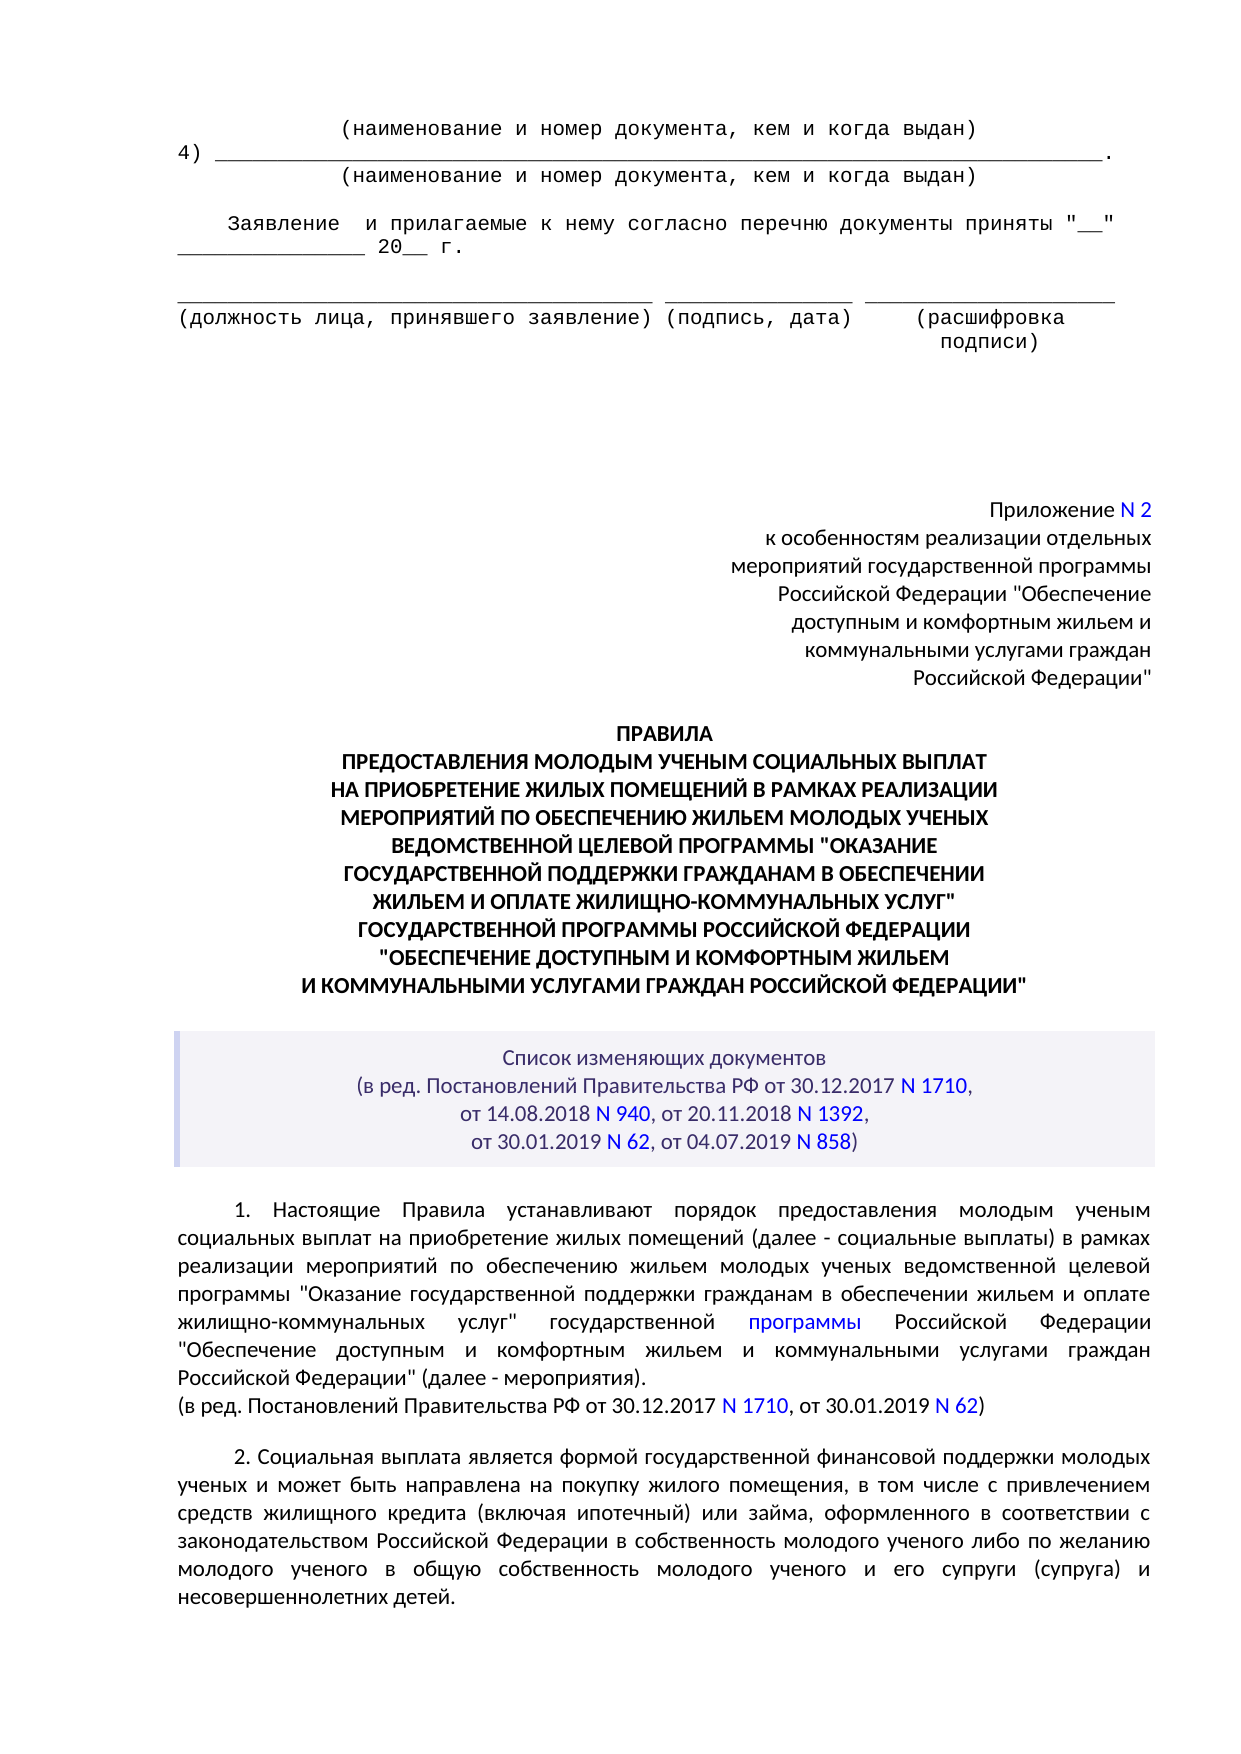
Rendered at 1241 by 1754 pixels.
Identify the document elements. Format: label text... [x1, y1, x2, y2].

text 1. Настоящие Правила устанавливают порядок предоставления молодым ученым социальных выплат на приобретение жилых помещений (далее - социальные выплаты) в рамках реализации мероприятий по обеспечению жильем молодых ученых ведомственной целевой программы "Оказание государственной поддержки гражданам в обеспечении жильем и оплате жилищно-коммунальных услуг" государственной программы Российской Федерации "Обеспечение доступным и комфортным жильем и коммунальными услугами граждан Российской Федерации" (далее - мероприятия). [177, 1195, 1152, 1391]
title И КОММУНАЛЬНЫМИ УСЛУГАМИ ГРАЖДАН РОССИЙСКОЙ ФЕДЕРАЦИИ" [177, 971, 1152, 999]
text _______________ 20__ г. [177, 236, 1152, 260]
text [177, 165, 1152, 189]
text Заявление и прилагаемые к нему согласно перечню документы приняты "__" [177, 213, 1152, 236]
text ______________________________________ _______________ ____________________ [177, 284, 1152, 307]
title ГОСУДАРСТВЕННОЙ ПОДДЕРЖКИ ГРАЖДАНАМ В ОБЕСПЕЧЕНИИ [177, 859, 1152, 887]
text коммунальными услугами граждан [177, 635, 1152, 663]
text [177, 118, 1152, 142]
title НА ПРИОБРЕТЕНИЕ ЖИЛЫХ ПОМЕЩЕНИЙ В РАМКАХ РЕАЛИЗАЦИИ [177, 775, 1152, 803]
text к особенностям реализации отдельных [177, 523, 1152, 551]
text Российской Федерации "Обеспечение [177, 579, 1152, 607]
text 2. Социальная выплата является формой государственной финансовой поддержки молодых ученых и может быть направлена на покупку жилого помещения, в том числе с привлечением средств жилищного кредита (включая ипотечный) или займа, оформленного в соответствии с законодательством Российской Федерации в собственность молодого ученого либо по желанию молодого ученого в общую собственность молодого ученого и его супруги (супруга) и несовершеннолетних детей. [177, 1442, 1152, 1610]
title ГОСУДАРСТВЕННОЙ ПРОГРАММЫ РОССИЙСКОЙ ФЕДЕРАЦИИ [177, 915, 1152, 943]
title "ОБЕСПЕЧЕНИЕ ДОСТУПНЫМ И КОМФОРТНЫМ ЖИЛЬЕМ [177, 943, 1152, 971]
text подписи) [177, 331, 1152, 354]
title ЖИЛЬЕМ И ОПЛАТЕ ЖИЛИЩНО-КОММУНАЛЬНЫХ УСЛУГ" [177, 887, 1152, 915]
text Приложение N 2 [177, 495, 1152, 523]
text 4) _______________________________________________________________________. [177, 142, 1152, 165]
title ПРАВИЛА [177, 719, 1152, 747]
title ВЕДОМСТВЕННОЙ ЦЕЛЕВОЙ ПРОГРАММЫ "ОКАЗАНИЕ [177, 831, 1152, 859]
table_header Список изменяющих документов (в ред. Постановлений Правительства РФ от 30.12.2017 N 1710, от 14.08.2018 N 940, от 20.11.2018 N 1392, от 30.01.2019 N 62, от 04.07.2019 N 858) [180, 1031, 1149, 1167]
title ПРЕДОСТАВЛЕНИЯ МОЛОДЫМ УЧЕНЫМ СОЦИАЛЬНЫХ ВЫПЛАТ [177, 747, 1152, 775]
text доступным и комфортным жильем и [177, 607, 1152, 635]
title МЕРОПРИЯТИЙ ПО ОБЕСПЕЧЕНИЮ ЖИЛЬЕМ МОЛОДЫХ УЧЕНЫХ [177, 803, 1152, 831]
text Российской Федерации" [177, 663, 1152, 691]
text мероприятий государственной программы [177, 551, 1152, 579]
text (должность лица, принявшего заявление) (подпись, дата) (расшифровка [177, 307, 1152, 331]
text (в ред. Постановлений Правительства РФ от 30.12.2017 N 1710, от 30.01.2019 N 62) [177, 1391, 1152, 1419]
